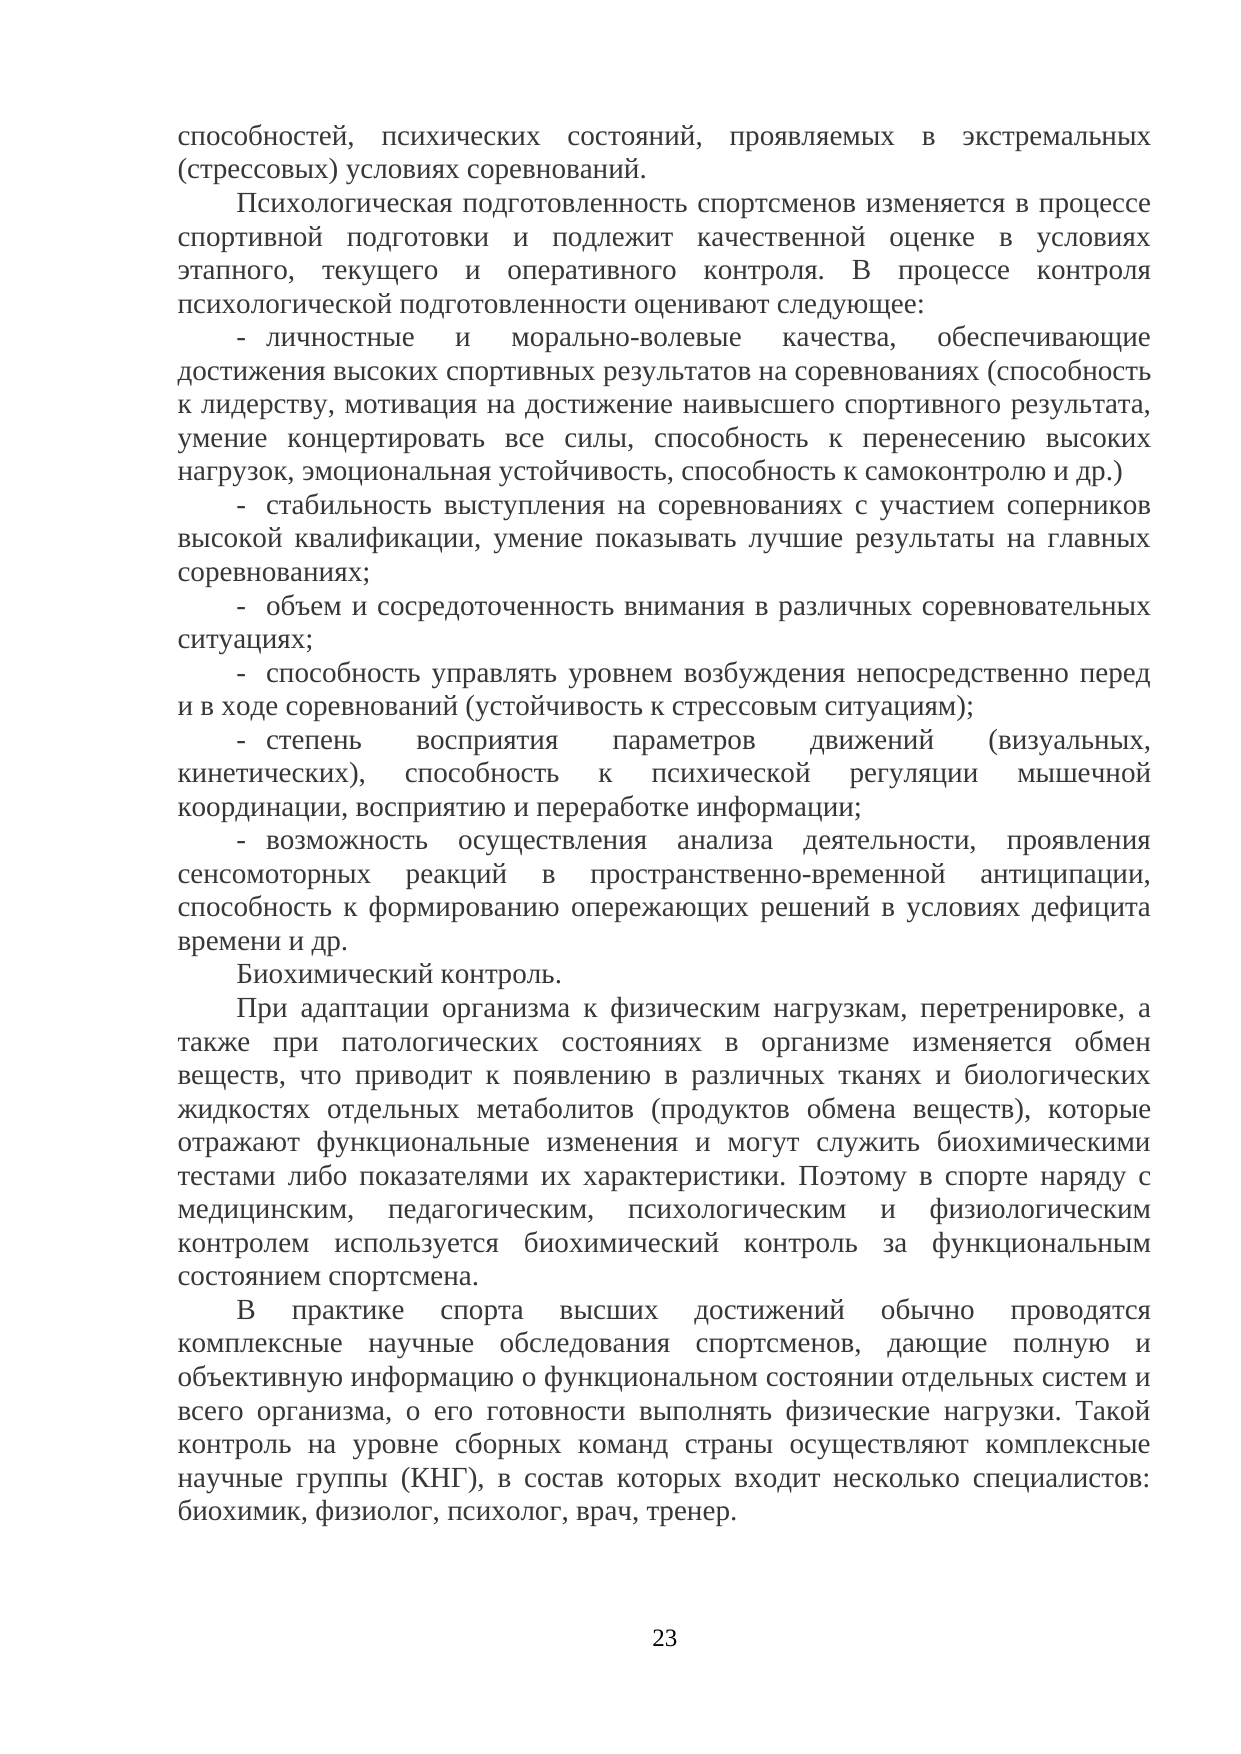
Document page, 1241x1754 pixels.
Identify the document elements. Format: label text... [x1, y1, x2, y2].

list стабильность выступления на соревнованиях с участием соперников высокой квалификации, умение показывать лучшие результаты на главных соревнованиях; [177, 487, 1152, 588]
text Психологическая подготовленность спортсменов изменяется в процессе спортивной подготовки и подлежит качественной оценке в условиях этапного, текущего и оперативного контроля. В процессе контроля психологической подготовленности оценивают следующее: [177, 185, 1152, 319]
list способность управлять уровнем возбуждения непосредственно перед и в ходе соревнований (устойчивость к стрессовым ситуациям); [177, 655, 1152, 722]
list возможность осуществления анализа деятельности, проявления сенсомоторных реакций в пространственно-временной антиципации, способность к формированию опережающих решений в условиях дефицита времени и др. [177, 822, 1152, 957]
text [177, 118, 1152, 185]
text При адаптации организма к физическим нагрузкам, перетренировке, а также при патологических состояниях в организме изменяется обмен веществ, что приводит к появлению в различных тканях и биологических жидкостях отдельных метаболитов (продуктов обмена веществ), которые отражают функциональные изменения и могут служить биохимическими тестами либо показателями их характеристики. Поэтому в спорте наряду с медицинским, педагогическим, психологическим и физиологическим контролем используется биохимический контроль за функциональным состоянием спортсмена. [177, 990, 1152, 1292]
list степень восприятия параметров движений (визуальных, кинетических), способность к психической регуляции мышечной координации, восприятию и переработке информации; [177, 722, 1152, 822]
text Биохимический контроль. [177, 957, 1152, 990]
list объем и сосредоточенность внимания в различных соревновательных ситуациях; [177, 588, 1152, 655]
text В практике спорта высших достижений обычно проводятся комплексные научные обследования спортсменов, дающие полную и объективную информацию о функциональном состоянии отдельных систем и всего организма, о его готовности выполнять физические нагрузки. Такой контроль на уровне сборных команд страны осуществляют комплексные научные группы (КНГ), в состав которых входит несколько специалистов: биохимик, физиолог, психолог, врач, тренер. [177, 1292, 1152, 1527]
list личностные и морально-волевые качества, обеспечивающие достижения высоких спортивных результатов на соревнованиях (способность к лидерству, мотивация на достижение наивысшего спортивного результата, умение концертировать все силы, способность к перенесению высоких нагрузок, эмоциональная устойчивость, способность к самоконтролю и др.) [177, 319, 1152, 487]
